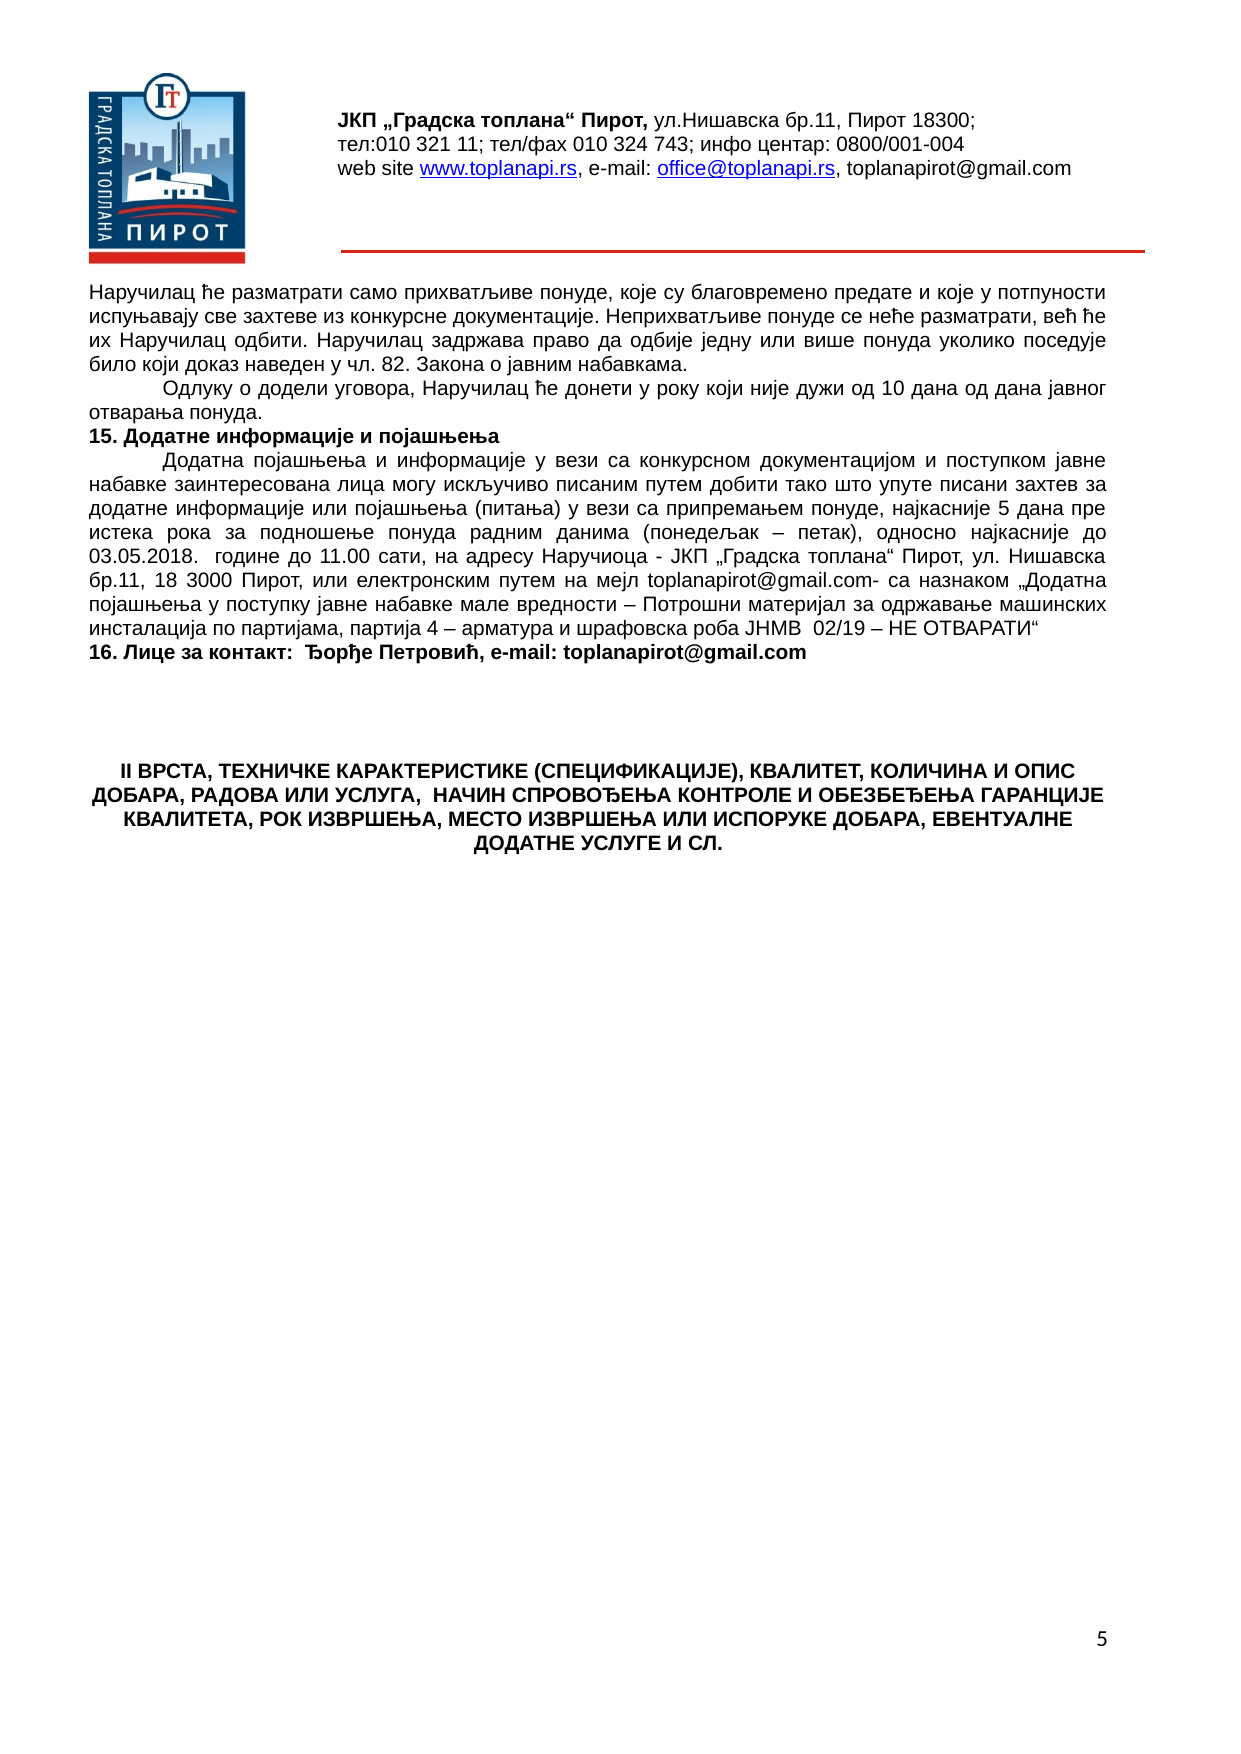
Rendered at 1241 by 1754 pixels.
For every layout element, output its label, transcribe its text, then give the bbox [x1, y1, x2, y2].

text Одлуку о додели уговора, Наручилац ће донети у року који није дужи од 10 дана од дана јавног отварања понуда. [89, 376, 1107, 424]
text II ВРСТА, ТЕХНИЧКЕ КАРАКТЕРИСТИКЕ (СПЕЦИФИКАЦИЈЕ), КВАЛИТЕТ, КОЛИЧИНА И ОПИС ДОБАРА, РАДОВА ИЛИ УСЛУГА, НАЧИН СПРОВОЂЕЊА КОНТРОЛЕ И ОБЕЗБЕЂЕЊА ГАРАНЦИЈЕ КВАЛИТЕТА, РОК ИЗВРШЕЊА, МЕСТО ИЗВРШЕЊА ИЛИ ИСПОРУКЕ ДОБАРА, ЕВЕНТУАЛНЕ ДОДАТНЕ УСЛУГЕ И СЛ. [89, 759, 1107, 855]
text 16. Лице за контакт: Ђорђе Петровић, e-mail: toplanapirot@gmail.com [89, 639, 1107, 663]
text Додатна појашњења и информације у вези са конкурсном документацијом и поступком јавне набавке заинтересована лица могу искључиво писаним путем добити тако што упуте писани захтев за додатне информације или појашњења (питања) у вези са припремањем понуде, најкасније 5 дана пре истека рока за подношење понуда радним данима (понедељак – петак), односно најкасније до 03.05.2018. године до 11.00 сати, на адресу Наручиоца - ЈКП „Градска топлана“ Пирот, ул. Нишавска бр.11, 18 3000 Пирот, или електронским путем на мејл toplanapirot@gmail.com- са назнаком „Додатна појашњења у поступку јавне набавке мале вредности – Потрошни материјал за одржавање машинских инсталација по партијама, партија 4 – арматура и шрафовска роба ЈНМВ 02/19 – НЕ ОТВАРАТИ“ [89, 448, 1107, 639]
text Наручилац ће разматрати само прихватљиве понуде, које су благовремено предате и које у потпуности испуњавају све захтеве из конкурсне документације. Неприхватљиве понуде се неће разматрати, већ ће их Наручилац одбити. Наручилац задржава право да одбије једну или више понуда уколико поседује било који доказ наведен у чл. 82. Закона о јавним набавкама. [89, 280, 1107, 376]
picture [88, 73, 338, 281]
text 15. Додатне информације и појашњења [89, 424, 1107, 448]
